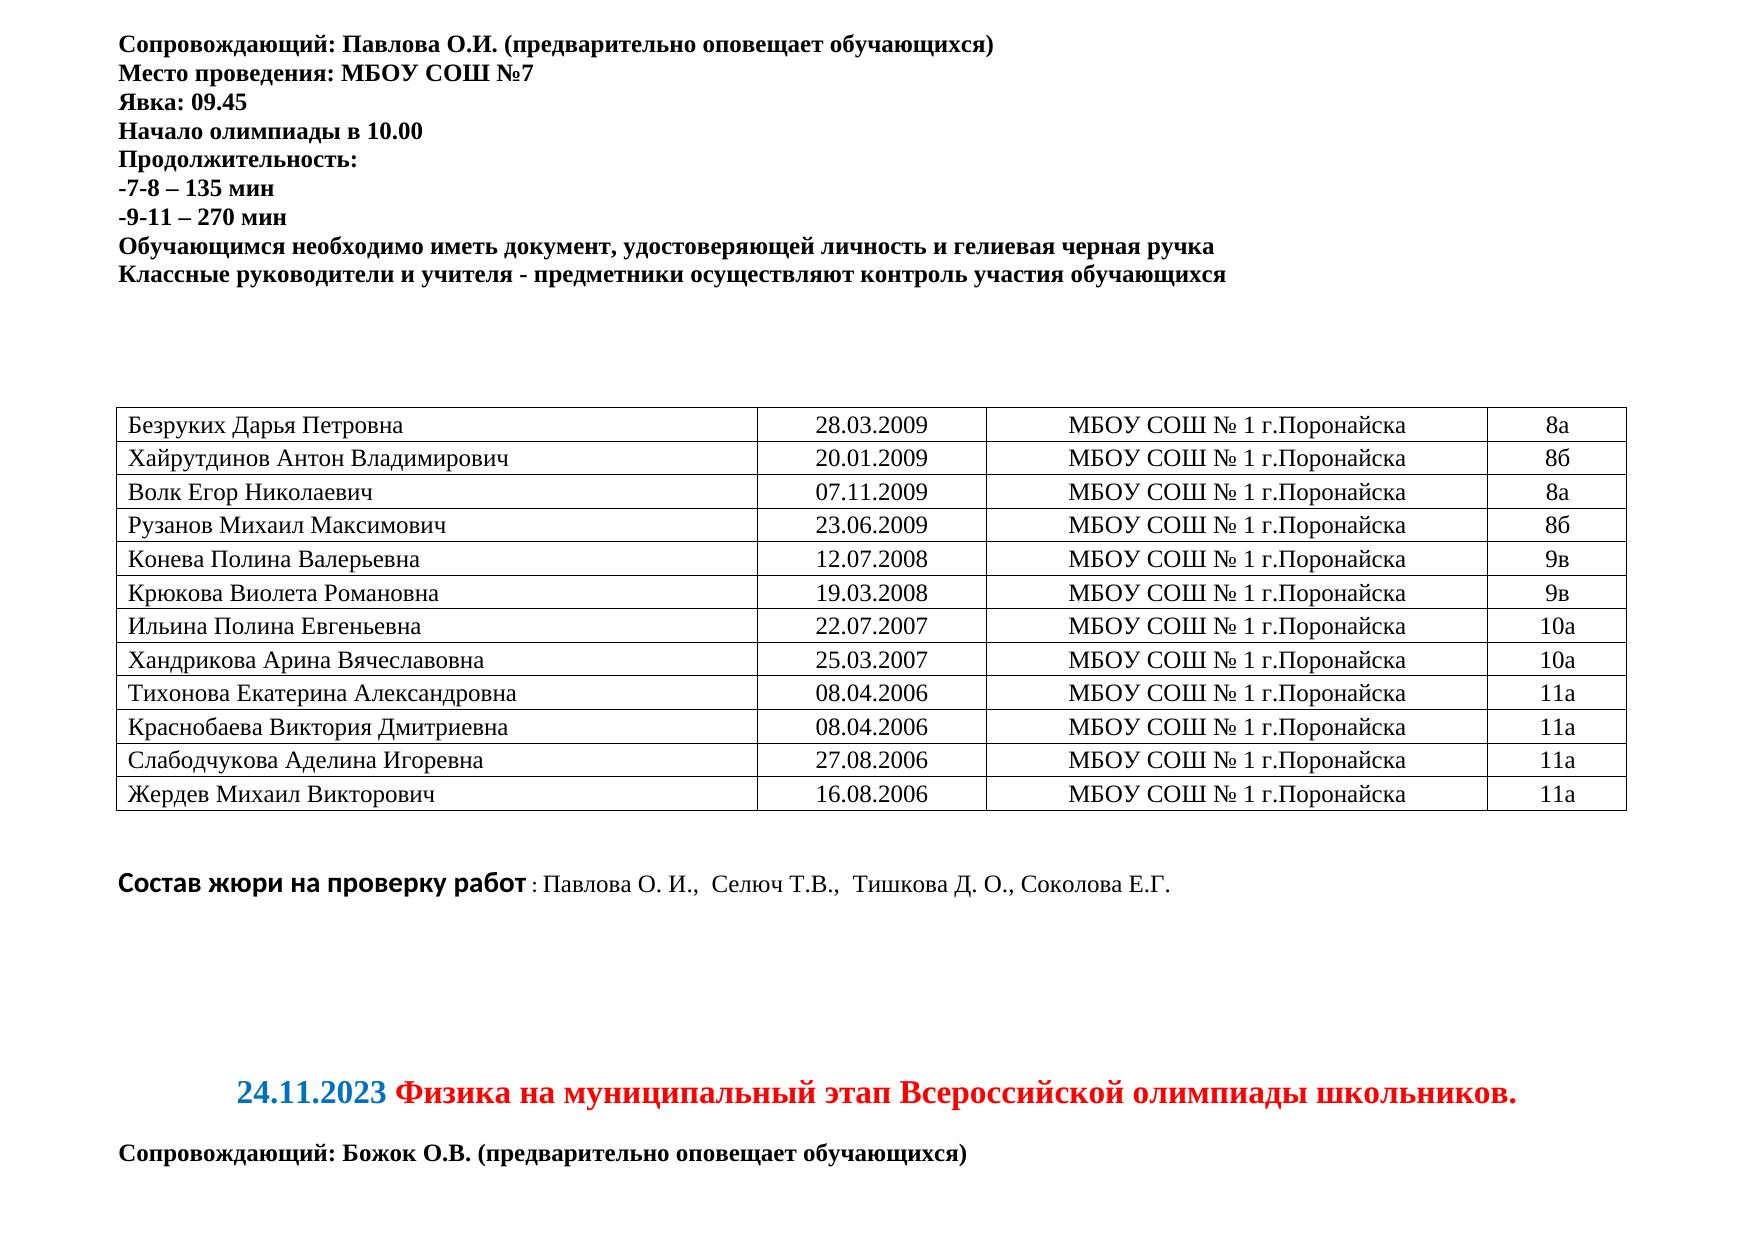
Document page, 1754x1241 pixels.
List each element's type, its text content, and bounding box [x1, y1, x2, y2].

table_cell Краснобаева Виктория Дмитриевна [117, 710, 757, 742]
table_cell 10а [1488, 643, 1626, 675]
table_cell Хандрикова Арина Вячеславовна [117, 643, 757, 675]
text Классные руководители и учителя - предметники осуществляют контроль участия обучающихся [118, 259, 1636, 288]
table_cell 16.08.2006 [758, 777, 986, 809]
table_cell Волк Егор Николаевич [117, 475, 757, 508]
table_cell 12.07.2008 [758, 542, 986, 575]
table_cell Слабодчукова Аделина Игоревна [117, 744, 757, 776]
table_cell Крюкова Виолета Романовна [117, 576, 757, 608]
table_cell МБОУ СОШ № 1 г.Поронайска [987, 475, 1487, 508]
table_cell 11а [1488, 744, 1626, 776]
table_cell 9в [1488, 542, 1626, 575]
table_cell 07.11.2009 [758, 475, 986, 508]
table_cell 11а [1488, 676, 1626, 709]
table_cell МБОУ СОШ № 1 г.Поронайска [987, 609, 1487, 642]
table_cell 11а [1488, 777, 1626, 809]
table_header МБОУ СОШ № 1 г.Поронайска [987, 408, 1487, 441]
text -9-11 – 270 мин [118, 202, 1636, 231]
table_cell МБОУ СОШ № 1 г.Поронайска [987, 643, 1487, 675]
table_cell 8а [1488, 475, 1626, 508]
text Сопровождающий: Божок О.В. (предварительно оповещает обучающихся) [118, 1138, 1636, 1166]
table_cell 25.03.2007 [758, 643, 986, 675]
text Место проведения: МБОУ СОШ №7 [118, 58, 1636, 87]
table_cell МБОУ СОШ № 1 г.Поронайска [987, 576, 1487, 608]
table_cell 08.04.2006 [758, 710, 986, 742]
table_header 8а [1488, 408, 1626, 441]
text Продолжительность: [118, 144, 1636, 173]
table_cell МБОУ СОШ № 1 г.Поронайска [987, 542, 1487, 575]
text Обучающимся необходимо иметь документ, удостоверяющей личность и гелиевая черная ручка [118, 231, 1636, 259]
table_cell 10а [1488, 609, 1626, 642]
table_cell 11а [1488, 710, 1626, 742]
text Начало олимпиады в 10.00 [118, 116, 1636, 144]
table_cell МБОУ СОШ № 1 г.Поронайска [987, 676, 1487, 709]
table_cell 08.04.2006 [758, 676, 986, 709]
table_cell 8б [1488, 509, 1626, 541]
table_cell 19.03.2008 [758, 576, 986, 608]
table_cell Хайрутдинов Антон Владимирович [117, 442, 757, 474]
table_cell 9в [1488, 576, 1626, 608]
table_cell Рузанов Михаил Максимович [117, 509, 757, 541]
table_cell Конева Полина Валерьевна [117, 542, 757, 575]
text -7-8 – 135 мин [118, 173, 1636, 202]
text Состав жюри на проверку работ : Павлова О. И., Селюч Т.В., Тишкова Д. О., Соколова Е.Г. [118, 864, 1636, 900]
table_cell МБОУ СОШ № 1 г.Поронайска [987, 710, 1487, 742]
table_header 28.03.2009 [758, 408, 986, 441]
table_cell МБОУ СОШ № 1 г.Поронайска [987, 509, 1487, 541]
table_cell Тихонова Екатерина Александровна [117, 676, 757, 709]
text 24.11.2023 Физика на муниципальный этап Всероссийской олимпиады школьников. [118, 1073, 1636, 1111]
table_cell 23.06.2009 [758, 509, 986, 541]
table_cell 20.01.2009 [758, 442, 986, 474]
text Сопровождающий: Павлова О.И. (предварительно оповещает обучающихся) [118, 29, 1636, 58]
table_cell 27.08.2006 [758, 744, 986, 776]
table_cell 22.07.2007 [758, 609, 986, 642]
table_cell 8б [1488, 442, 1626, 474]
table_cell МБОУ СОШ № 1 г.Поронайска [987, 777, 1487, 809]
table_header Безруких Дарья Петровна [117, 408, 757, 441]
table_cell Ильина Полина Евгеньевна [117, 609, 757, 642]
text Явка: 09.45 [118, 87, 1636, 116]
table_cell МБОУ СОШ № 1 г.Поронайска [987, 442, 1487, 474]
table_cell МБОУ СОШ № 1 г.Поронайска [987, 744, 1487, 776]
table_cell Жердев Михаил Викторович [117, 777, 757, 809]
